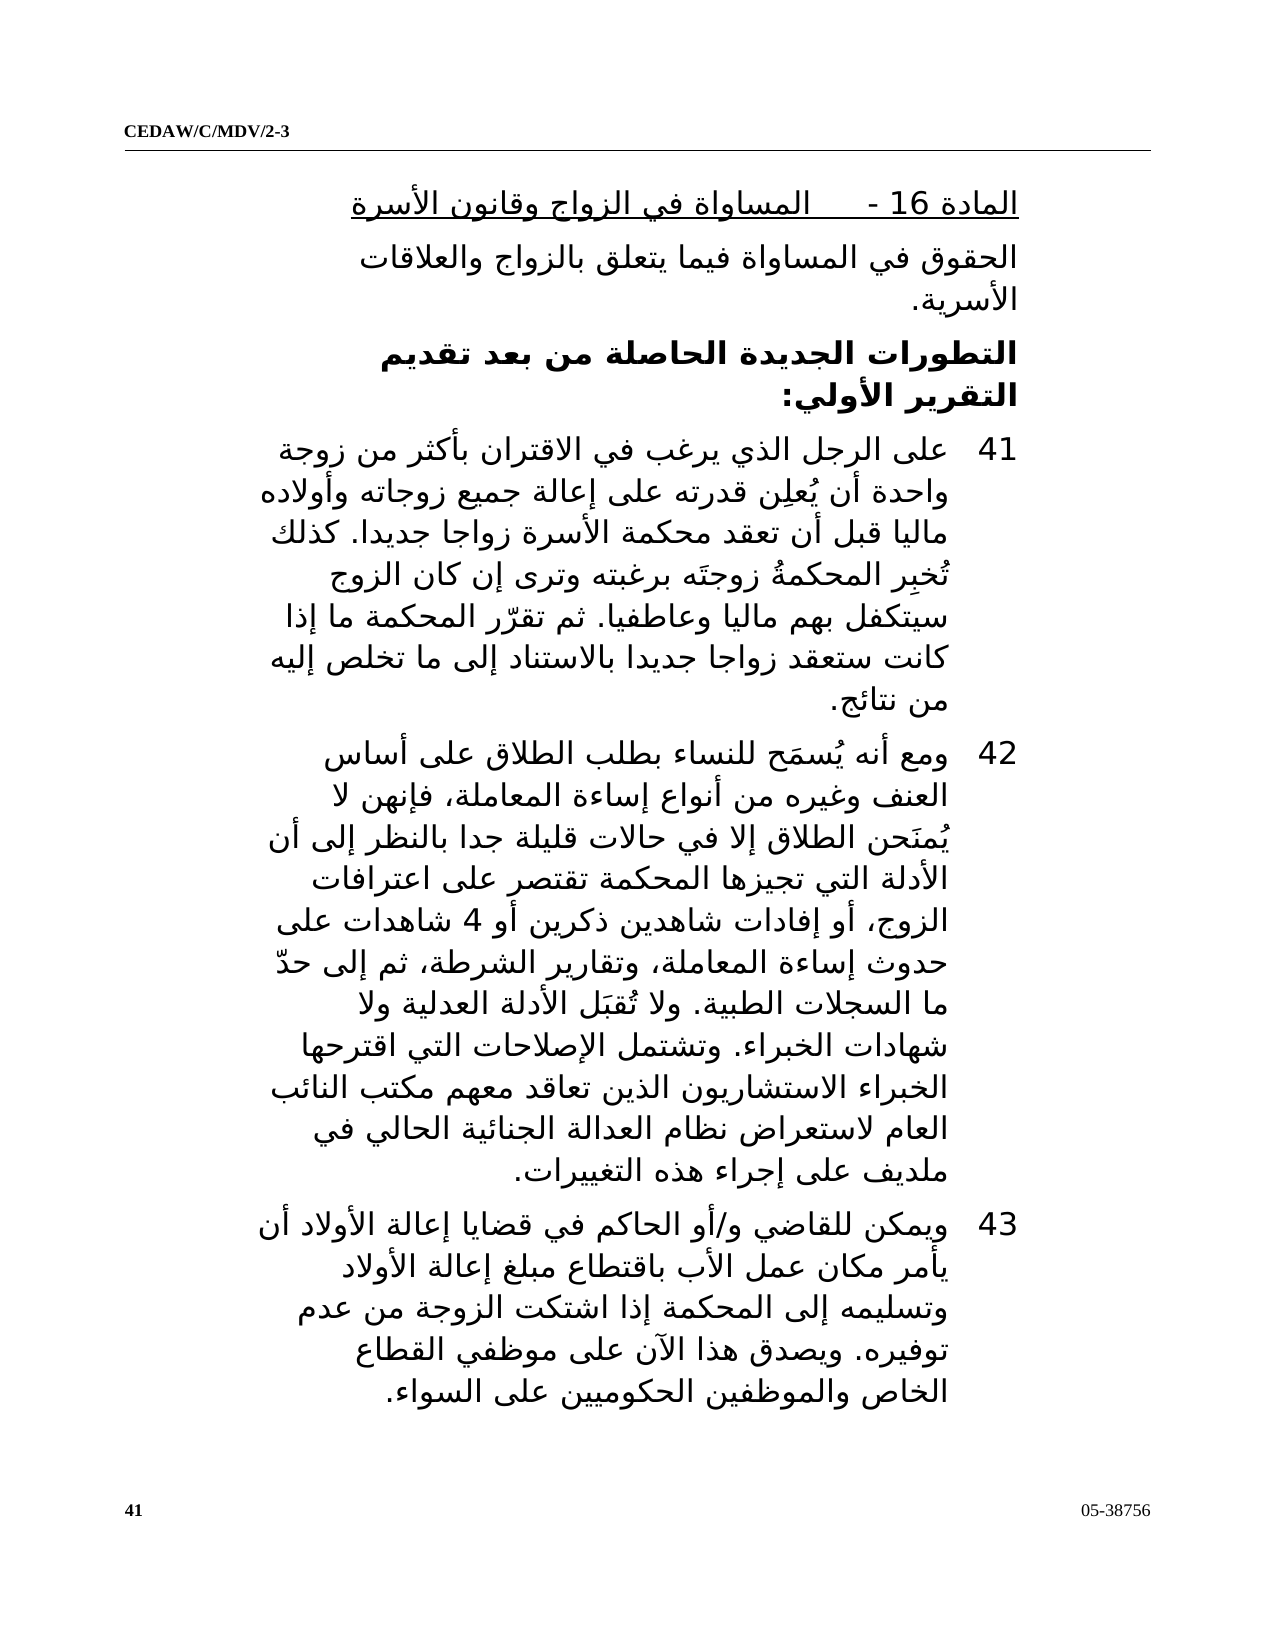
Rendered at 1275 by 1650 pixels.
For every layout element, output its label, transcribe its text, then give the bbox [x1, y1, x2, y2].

text الحقوق في المساواة فيما يتعلق بالزواج والعلاقات الأسرية. [256, 236, 1018, 319]
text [256, 331, 1151, 415]
text المادة 16 - المساواة في الزواج وقانون الأسرة [256, 181, 1018, 223]
text 42 ومع أنه يُسمَح للنساء بطلب الطلاق على أساس العنف وغيره من أنواع إساءة المعاملة، فإنهن لا يُمنَحن الطلاق إلا في حالات قليلة جدا بالنظر إلى أن الأدلة التي تجيزها المحكمة تقتصر على اعترافات الزوج، أو إفادات شاهدين ذكرين أو 4 شاهدات على حدوث إساءة المعاملة، وتقارير الشرطة، ثم إلى حدّ ما السجلات الطبية. ولا تُقبَل الأدلة العدلية ولا شهادات الخبراء. وتشتمل الإصلاحات التي اقترحها الخبراء الاستشاريون الذين تعاقد معهم مكتب النائب العام لاستعراض نظام العدالة الجنائية الحالي في ملديف على إجراء هذه التغييرات. [256, 731, 1018, 1190]
text 41 على الرجل الذي يرغب في الاقتران بأكثر من زوجة واحدة أن يُعلِن قدرته على إعالة جميع زوجاته وأولاده ماليا قبل أن تعقد محكمة الأسرة زواجا جديدا. كذلك تُخبِر المحكمةُ زوجتَه برغبته وترى إن كان الزوج سيتكفل بهم ماليا وعاطفيا. ثم تقرّر المحكمة ما إذا كانت ستعقد زواجا جديدا بالاستناد إلى ما تخلص إليه من نتائج. [256, 427, 1018, 719]
text 43 ويمكن للقاضي و/أو الحاكم في قضايا إعالة الأولاد أن يأمر مكان عمل الأب باقتطاع مبلغ إعالة الأولاد وتسليمه إلى المحكمة إذا اشتكت الزوجة من عدم توفيره. ويصدق هذا الآن على موظفي القطاع الخاص والموظفين الحكوميين على السواء. [256, 1202, 1018, 1411]
